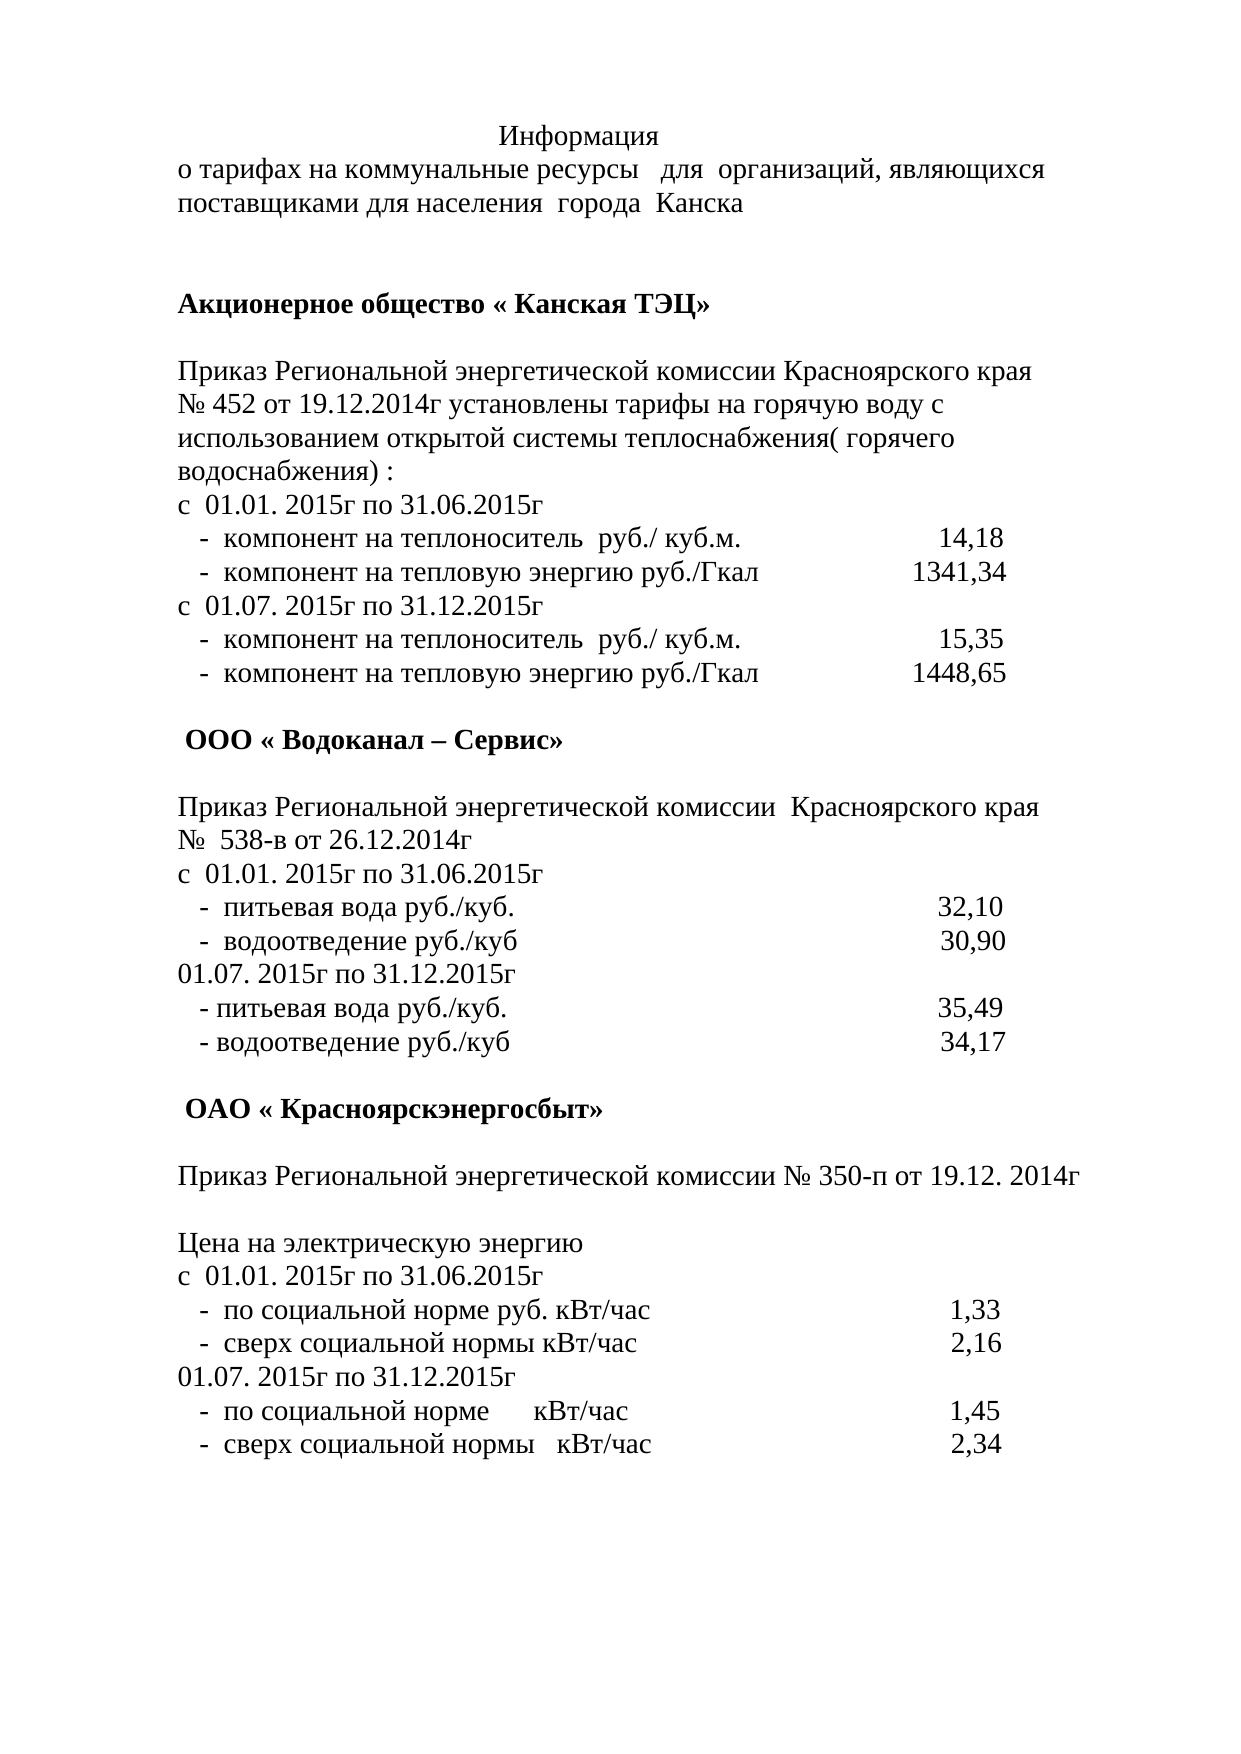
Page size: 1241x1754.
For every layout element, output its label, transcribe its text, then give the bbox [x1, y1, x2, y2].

text Акционерное общество « Канская ТЭЦ» [177, 286, 1152, 319]
text - компонент на тепловую энергию руб./Гкал 1341,34 [177, 554, 1152, 588]
text - по социальной норме кВт/час 1,45 [177, 1393, 1152, 1426]
text - водоотведение руб./куб 30,90 [177, 923, 1152, 957]
text - по социальной норме руб. кВт/час 1,33 [177, 1292, 1152, 1326]
text 01.07. 2015г по 31.12.2015г [177, 1359, 1152, 1393]
text ОАО « Красноярскэнергосбыт» [177, 1091, 1152, 1124]
text ООО « Водоканал – Сервис» [177, 722, 1152, 755]
text Приказ Региональной энергетической комиссии Красноярского края [177, 353, 1152, 386]
text № 538-в от 26.12.2014г [177, 822, 1152, 856]
text о тарифах на коммунальные ресурсы для организаций, являющихся поставщиками для населения города Канска [177, 152, 1152, 219]
text Цена на электрическую энергию [177, 1225, 1152, 1258]
text Приказ Региональной энергетической комиссии Красноярского края [177, 789, 1152, 822]
text - компонент на теплоноситель руб./ куб.м. 15,35 [177, 621, 1152, 655]
text 01.07. 2015г по 31.12.2015г [177, 957, 1152, 990]
text - питьевая вода руб./куб. 35,49 [177, 990, 1152, 1024]
text - питьевая вода руб./куб. 32,10 [177, 889, 1152, 923]
text с 01.01. 2015г по 31.06.2015г [177, 487, 1152, 521]
text - сверх социальной нормы кВт/час 2,16 [177, 1326, 1152, 1359]
text - компонент на тепловую энергию руб./Гкал 1448,65 [177, 655, 1152, 688]
text Приказ Региональной энергетической комиссии № 350-п от 19.12. 2014г [177, 1158, 1152, 1191]
text № 452 от 19.12.2014г установлены тарифы на горячую воду с использованием открытой системы теплоснабжения( горячего водоснабжения) : [177, 386, 1152, 487]
text - компонент на теплоноситель руб./ куб.м. 14,18 [177, 521, 1152, 554]
text Информация [177, 118, 1152, 152]
text - сверх социальной нормы кВт/час 2,34 [177, 1426, 1152, 1460]
text с 01.01. 2015г по 31.06.2015г [177, 856, 1152, 889]
text с 01.07. 2015г по 31.12.2015г [177, 588, 1152, 621]
text - водоотведение руб./куб 34,17 [177, 1024, 1152, 1057]
text с 01.01. 2015г по 31.06.2015г [177, 1258, 1152, 1292]
